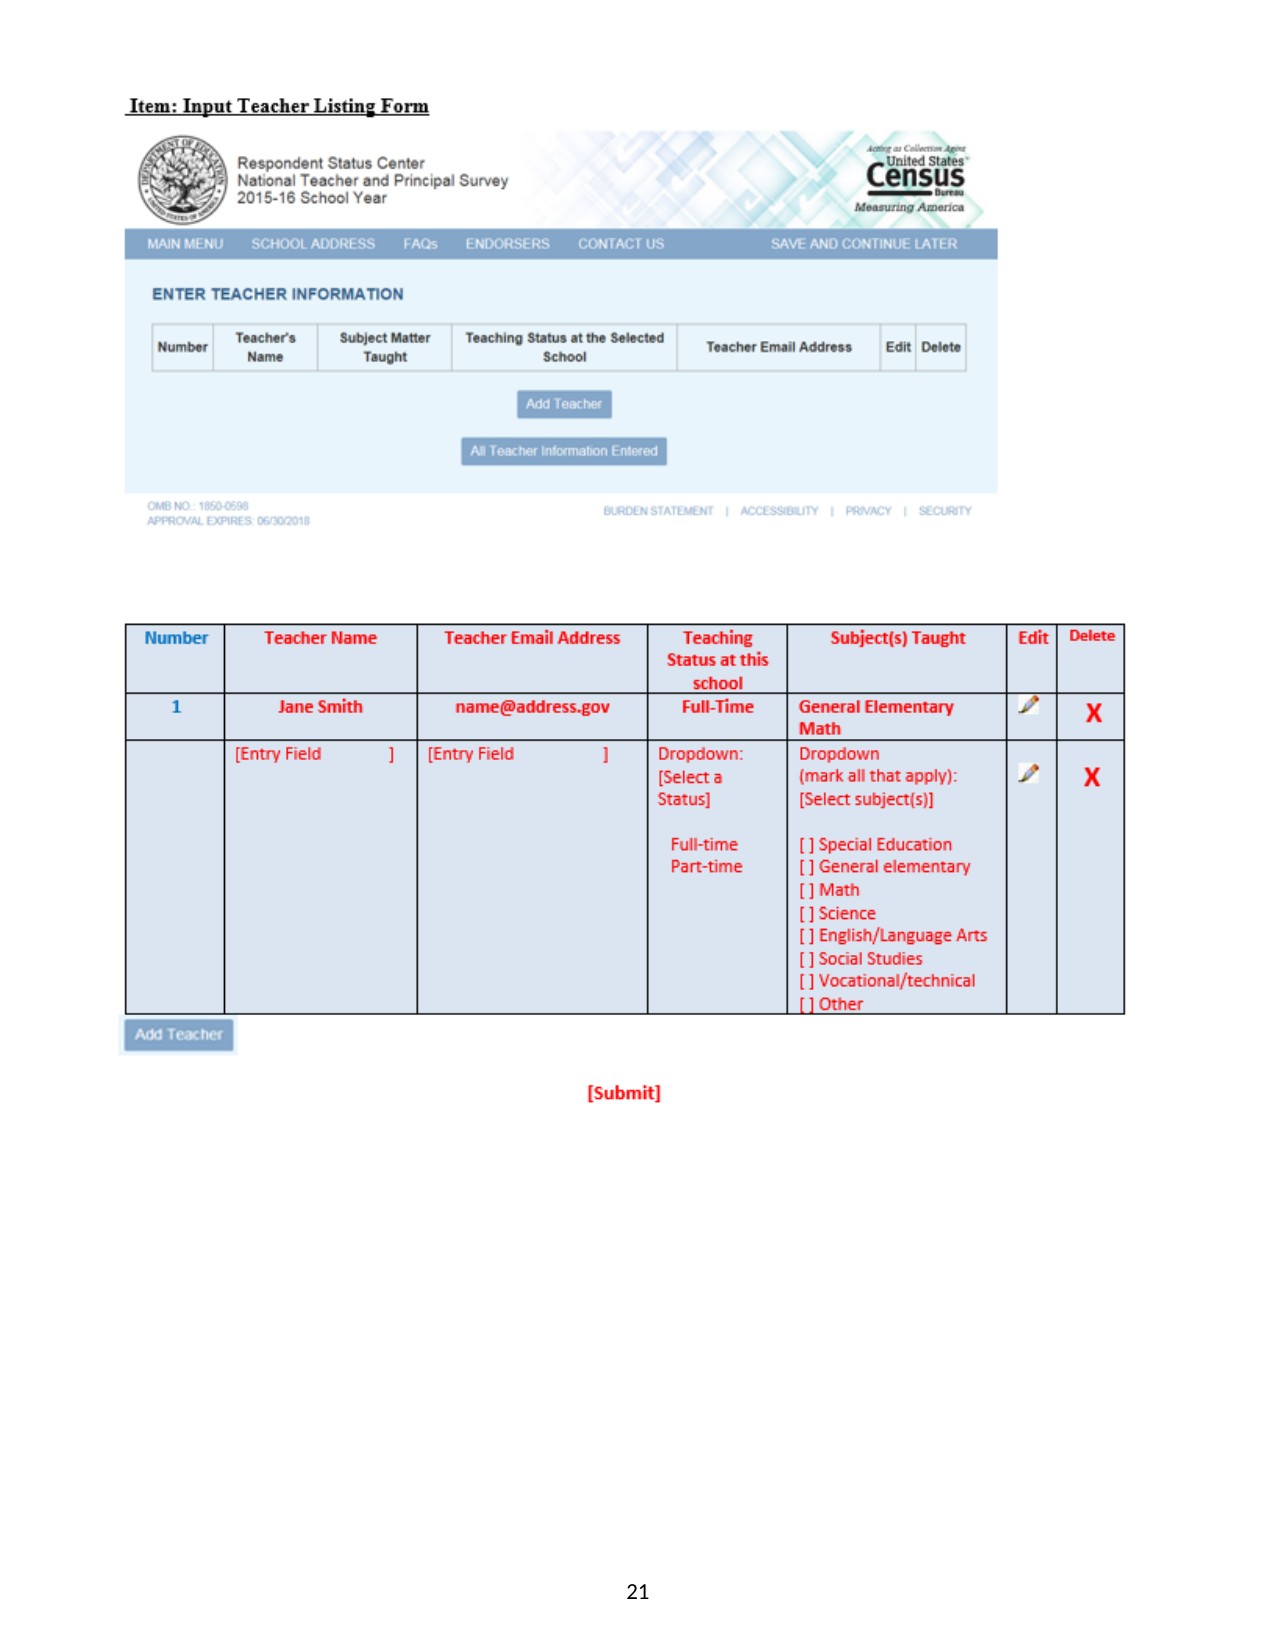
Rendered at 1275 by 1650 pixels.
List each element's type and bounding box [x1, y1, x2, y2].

picture [97, 83, 1034, 539]
picture [97, 616, 1141, 1123]
